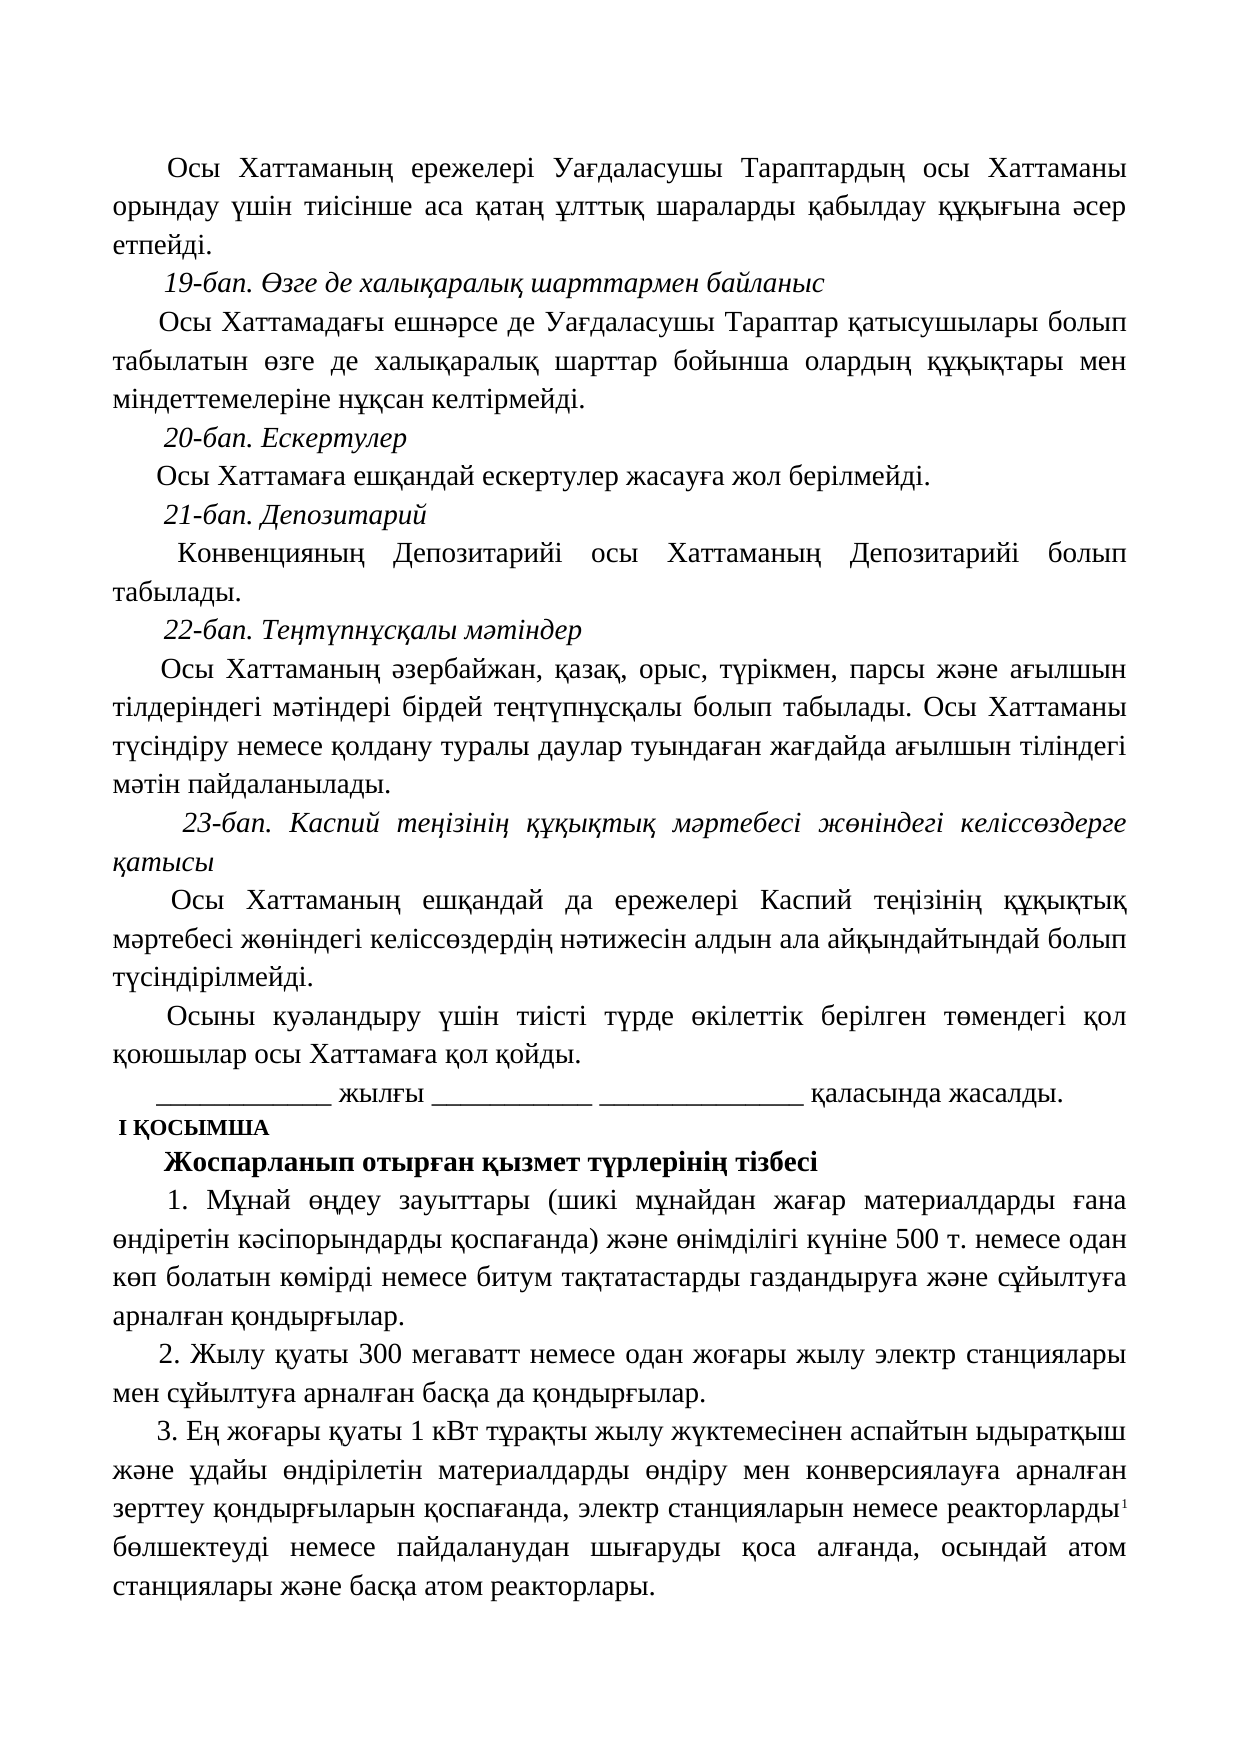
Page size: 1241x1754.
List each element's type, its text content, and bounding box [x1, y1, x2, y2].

text І ҚОСЫМША [112, 1113, 1128, 1140]
text Осыны куәландыру үшін тиісті түрде өкілеттік берілген төмендегі қол қоюшылар осы Хаттамаға қол қойды. [112, 998, 1128, 1070]
text Осы Хаттаманың әзербайжан, қазақ, орыс, түрікмен, парсы және ағылшын тілдеріндегі мәтіндері бірдей теңтүпнұсқалы болып табылады. Осы Хаттаманы түсіндіру немесе қолдану туралы даулар туындаған жағдайда ағылшын тіліндегі мәтін пайдаланылады. [112, 651, 1128, 800]
text 1. Мұнай өңдеу зауыттары (шикі мұнайдан жағар материалдарды ғана өндіретін кәсіпорындарды қоспағанда) және өнімділігі күніне 500 т. немесе одан көп болатын көмірді немесе битум тақтатастарды газдандыруға және сұйылтуға арналған қондырғылар. [112, 1182, 1128, 1331]
text 21-бап. Депозитарий [112, 497, 1128, 530]
text 23-бап. Каспий теңізінің құқықтық мәртебесі жөніндегі келіссөздерге қатысы [112, 805, 1128, 877]
text Осы Хаттаманың ешқандай да ережелері Каспий теңізінің құқықтық мәртебесі жөніндегі келіссөздердің нәтижесін алдын ала айқындайтындай болып түсіндірілмейді. [112, 882, 1128, 993]
text Осы Хаттамаға ешқандай ескертулер жасауға жол берілмейді. [112, 458, 1128, 492]
text 20-бап. Ескертулер [112, 420, 1128, 453]
text Жоспарланып отырған қызмет түрлерінің тізбесі [112, 1144, 1128, 1177]
text Осы Хаттамадағы ешнәрсе де Уағдаласушы Тараптар қатысушылары болып табылатын өзге де халықаралық шарттар бойынша олардың құқықтары мен міндеттемелеріне нұқсан келтірмейді. [112, 304, 1128, 415]
text Осы Хаттаманың ережелері Уағдаласушы Тараптардың осы Хаттаманы орындау үшін тиісінше аса қатаң ұлттық шараларды қабылдау құқығына әсер етпейді. [112, 150, 1128, 261]
text ____________ жылғы ___________ ______________ қаласында жасалды. [112, 1075, 1128, 1108]
text 19-бап. Өзге де халықаралық шарттармен байланыс [112, 266, 1128, 299]
text 22-бап. Теңтүпнұсқалы мәтіндер [112, 612, 1128, 646]
text 2. Жылу қуаты 300 мегаватт немесе одан жоғары жылу электр станциялары мен сұйылтуға арналған басқа да қондырғылар. [112, 1336, 1128, 1408]
text Конвенцияның Депозитарийі осы Хаттаманың Депозитарийі болып табылады. [112, 535, 1128, 607]
text 3. Ең жоғары қуаты 1 кВт тұрақты жылу жүктемесінен аспайтын ыдыратқыш және ұдайы өндірілетін материалдарды өндіру мен конверсиялауға арналған зерттеу қондырғыларын қоспағанда, электр станцияларын немесе реакторларды1 бөлшектеуді немесе пайдаланудан шығаруды қоса алғанда, осындай атом станциялары және басқа атом реакторлары. [112, 1413, 1128, 1601]
